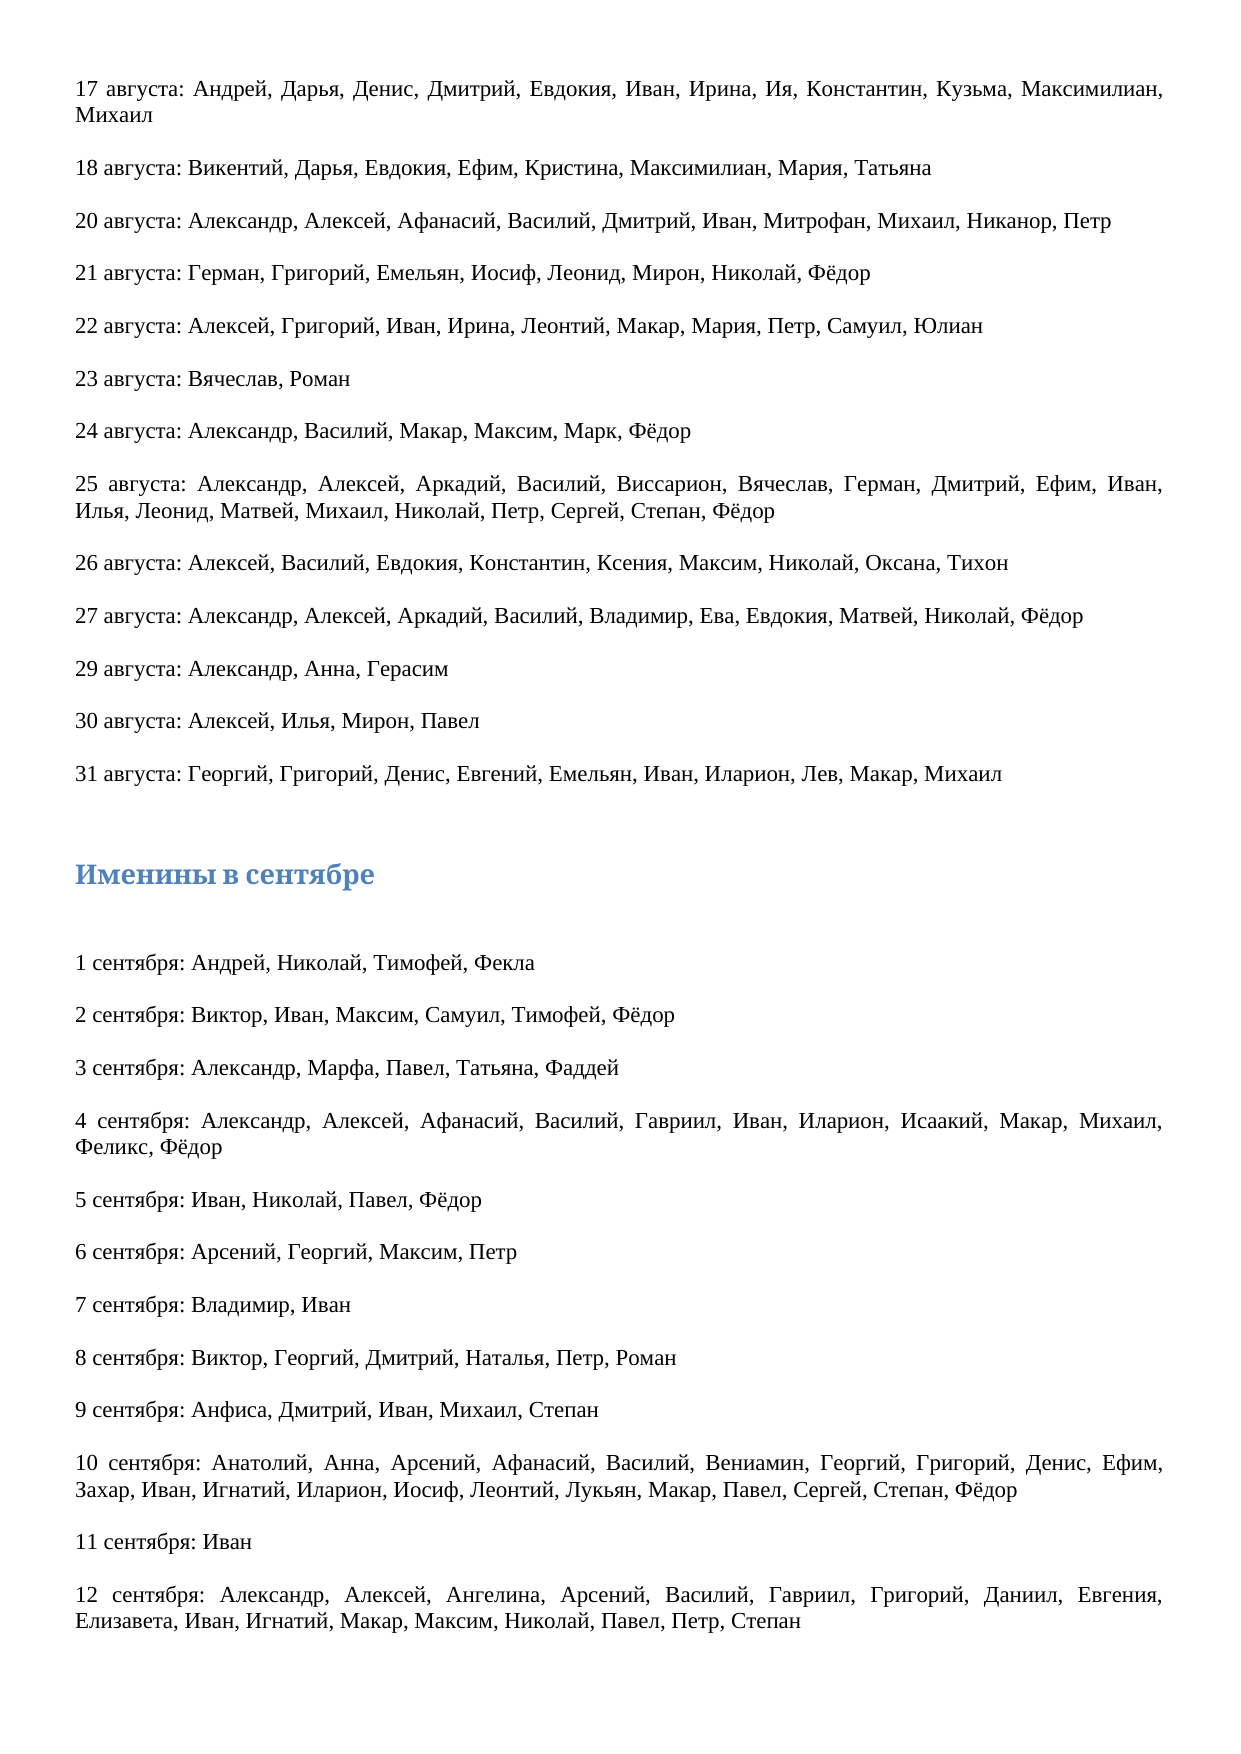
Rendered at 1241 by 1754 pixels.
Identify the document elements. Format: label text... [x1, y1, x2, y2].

text 9 сентября: Анфиса, Дмитрий, Иван, Михаил, Степан [75, 1397, 1165, 1423]
text 30 августа: Алексей, Илья, Мирон, Павел [75, 707, 1165, 734]
text 2 сентября: Виктор, Иван, Максим, Самуил, Тимофей, Фёдор [75, 1001, 1165, 1028]
text 18 августа: Викентий, Дарья, Евдокия, Ефим, Кристина, Максимилиан, Мария, Татьяна [75, 154, 1165, 180]
text 3 сентября: Александр, Марфа, Павел, Татьяна, Фаддей [75, 1054, 1165, 1080]
text 12 сентября: Александр, Алексей, Ангелина, Арсений, Василий, Гавриил, Григорий, Даниил, Евгения, Елизавета, Иван, Игнатий, Макар, Максим, Николай, Павел, Петр, Степан [75, 1581, 1165, 1634]
text 21 августа: Герман, Григорий, Емельян, Иосиф, Леонид, Мирон, Николай, Фёдор [75, 259, 1165, 286]
text 5 сентября: Иван, Николай, Павел, Фёдор [75, 1186, 1165, 1212]
text 1 сентября: Андрей, Николай, Тимофей, Фекла [75, 948, 1165, 975]
text 7 сентября: Владимир, Иван [75, 1291, 1165, 1317]
text 29 августа: Александр, Анна, Герасим [75, 655, 1165, 681]
text 26 августа: Алексей, Василий, Евдокия, Константин, Ксения, Максим, Николай, Оксана, Тихон [75, 549, 1165, 576]
text 11 сентября: Иван [75, 1528, 1165, 1555]
text 23 августа: Вячеслав, Роман [75, 365, 1165, 391]
text 27 августа: Александр, Алексей, Аркадий, Василий, Владимир, Ева, Евдокия, Матвей, Николай, Фёдор [75, 602, 1165, 628]
subtitle Именины в сентябре [75, 860, 1165, 891]
text 4 сентября: Александр, Алексей, Афанасий, Василий, Гавриил, Иван, Иларион, Исаакий, Макар, Михаил, Феликс, Фёдор [75, 1107, 1165, 1159]
text 6 сентября: Арсений, Георгий, Максим, Петр [75, 1238, 1165, 1265]
text 20 августа: Александр, Алексей, Афанасий, Василий, Дмитрий, Иван, Митрофан, Михаил, Никанор, Петр [75, 207, 1165, 233]
text 24 августа: Александр, Василий, Макар, Максим, Марк, Фёдор [75, 418, 1165, 444]
text 25 августа: Александр, Алексей, Аркадий, Василий, Виссарион, Вячеслав, Герман, Дмитрий, Ефим, Иван, Илья, Леонид, Матвей, Михаил, Николай, Петр, Сергей, Степан, Фёдор [75, 470, 1165, 523]
text 17 августа: Андрей, Дарья, Денис, Дмитрий, Евдокия, Иван, Ирина, Ия, Константин, Кузьма, Максимилиан, Михаил [75, 75, 1165, 128]
text 8 сентября: Виктор, Георгий, Дмитрий, Наталья, Петр, Роман [75, 1344, 1165, 1370]
text 31 августа: Георгий, Григорий, Денис, Евгений, Емельян, Иван, Иларион, Лев, Макар, Михаил [75, 760, 1165, 787]
text 22 августа: Алексей, Григорий, Иван, Ирина, Леонтий, Макар, Мария, Петр, Самуил, Юлиан [75, 312, 1165, 338]
text 10 сентября: Анатолий, Анна, Арсений, Афанасий, Василий, Вениамин, Георгий, Григорий, Денис, Ефим, Захар, Иван, Игнатий, Иларион, Иосиф, Леонтий, Лукьян, Макар, Павел, Сергей, Степан, Фёдор [75, 1449, 1165, 1502]
